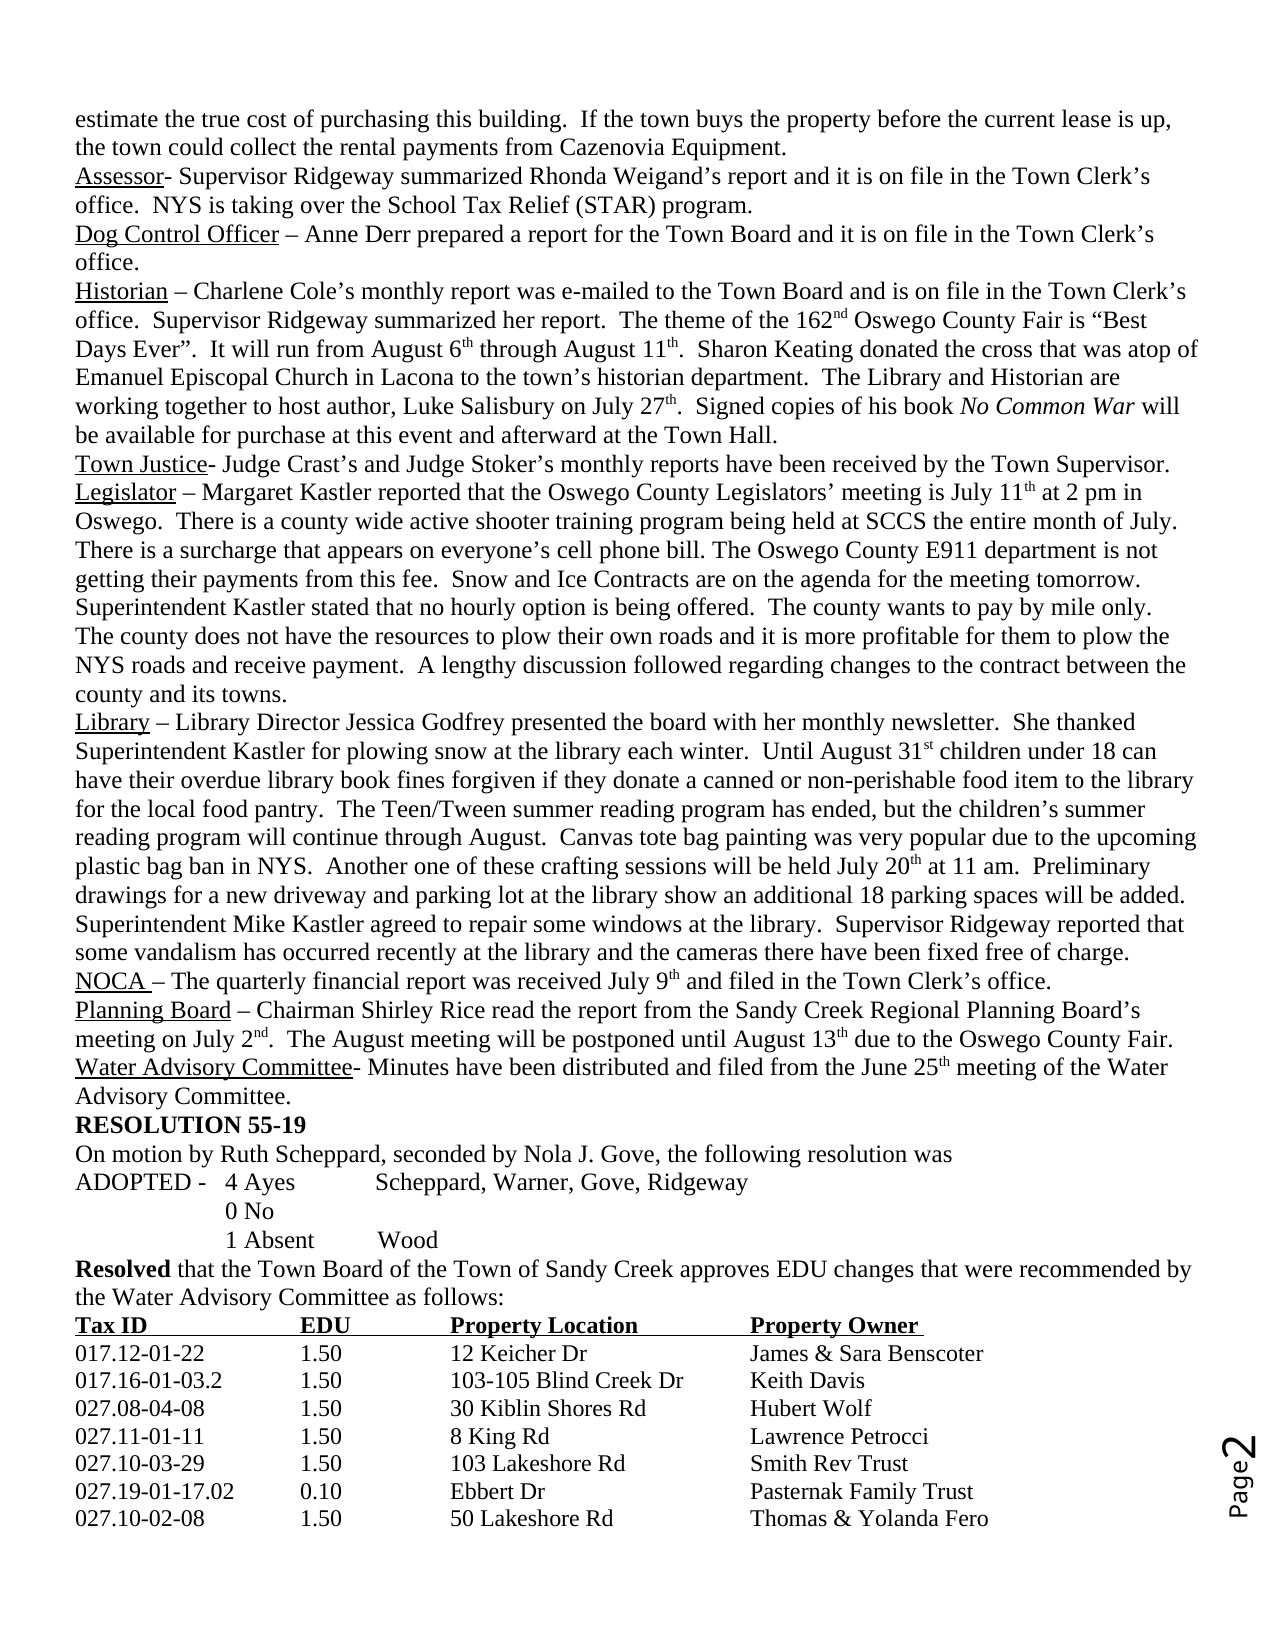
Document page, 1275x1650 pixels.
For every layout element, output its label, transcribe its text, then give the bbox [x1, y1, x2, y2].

text ADOPTED - 4 Ayes Scheppard, Warner, Gove, Ridgeway [75, 1167, 1200, 1196]
text Water Advisory Committee- Minutes have been distributed and filed from the June 25th meeting of the Water Advisory Committee. [75, 1052, 1200, 1110]
text 017.16-01-03.2 1.50 103-105 Blind Creek Dr Keith Davis [75, 1366, 1200, 1394]
text 027.08-04-08 1.50 30 Kiblin Shores Rd Hubert Wolf [75, 1394, 1200, 1422]
text RESOLUTION 55-19 [75, 1110, 1200, 1139]
text Planning Board – Chairman Shirley Rice read the report from the Sandy Creek Regional Planning Board’s meeting on July 2nd. The August meeting will be postponed until August 13th due to the Oswego County Fair. [75, 995, 1200, 1052]
text 027.11-01-11 1.50 8 King Rd Lawrence Petrocci [75, 1422, 1200, 1449]
text Town Justice- Judge Crast’s and Judge Stoker’s monthly reports have been received by the Town Supervisor. [75, 449, 1200, 477]
text 017.12-01-22 1.50 12 Keicher Dr James & Sara Benscoter [75, 1339, 1200, 1366]
text Tax ID EDU Property Location Property Owner [75, 1311, 1200, 1339]
text Assessor- Supervisor Ridgeway summarized Rhonda Weigand’s report and it is on file in the Town Clerk’s office. NYS is taking over the School Tax Relief (STAR) program. [75, 161, 1200, 219]
text Legislator – Margaret Kastler reported that the Oswego County Legislators’ meeting is July 11th at 2 pm in Oswego. There is a county wide active shooter training program being held at SCCS the entire month of July. There is a surcharge that appears on everyone’s cell phone bill. The Oswego County E911 department is not getting their payments from this fee. Snow and Ice Contracts are on the agenda for the meeting tomorrow. Superintendent Kastler stated that no hourly option is being offered. The county wants to pay by mile only. The county does not have the resources to plow their own roads and it is more profitable for them to plow the NYS roads and receive payment. A lengthy discussion followed regarding changes to the contract between the county and its towns. [75, 477, 1200, 707]
text 027.10-02-08 1.50 50 Lakeshore Rd Thomas & Yolanda Fero [75, 1504, 1200, 1532]
text 027.19-01-17.02 0.10 Ebbert Dr Pasternak Family Trust [75, 1477, 1200, 1504]
text 027.10-03-29 1.50 103 Lakeshore Rd Smith Rev Trust [75, 1449, 1200, 1477]
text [75, 104, 1200, 161]
text Dog Control Officer – Anne Derr prepared a report for the Town Board and it is on file in the Town Clerk’s office. [75, 219, 1200, 276]
text NOCA – The quarterly financial report was received July 9th and filed in the Town Clerk’s office. [75, 966, 1200, 995]
text 1 Absent Wood [75, 1225, 1200, 1254]
text On motion by Ruth Scheppard, seconded by Nola J. Gove, the following resolution was [75, 1139, 1200, 1167]
text Library – Library Director Jessica Godfrey presented the board with her monthly newsletter. She thanked Superintendent Kastler for plowing snow at the library each winter. Until August 31st children under 18 can have their overdue library book fines forgiven if they donate a canned or non-perishable food item to the library for the local food pantry. The Teen/Tween summer reading program has ended, but the children’s summer reading program will continue through August. Canvas tote bag painting was very popular due to the upcoming plastic bag ban in NYS. Another one of these crafting sessions will be held July 20th at 11 am. Preliminary drawings for a new driveway and parking lot at the library show an additional 18 parking spaces will be added. Superintendent Mike Kastler agreed to repair some windows at the library. Supervisor Ridgeway reported that some vandalism has occurred recently at the library and the cameras there have been fixed free of charge. [75, 707, 1200, 966]
text Historian – Charlene Cole’s monthly report was e-mailed to the Town Board and is on file in the Town Clerk’s office. Supervisor Ridgeway summarized her report. The theme of the 162nd Oswego County Fair is “Best Days Ever”. It will run from August 6th through August 11th. Sharon Keating donated the cross that was atop of Emanuel Episcopal Church in Lacona to the town’s historian department. The Library and Historian are working together to host author, Luke Salisbury on July 27th. Signed copies of his book No Common War will be available for purchase at this event and afterward at the Town Hall. [75, 276, 1200, 449]
text 0 No [75, 1196, 1200, 1225]
text Resolved that the Town Board of the Town of Sandy Creek approves EDU changes that were recommended by the Water Advisory Committee as follows: [75, 1254, 1200, 1311]
